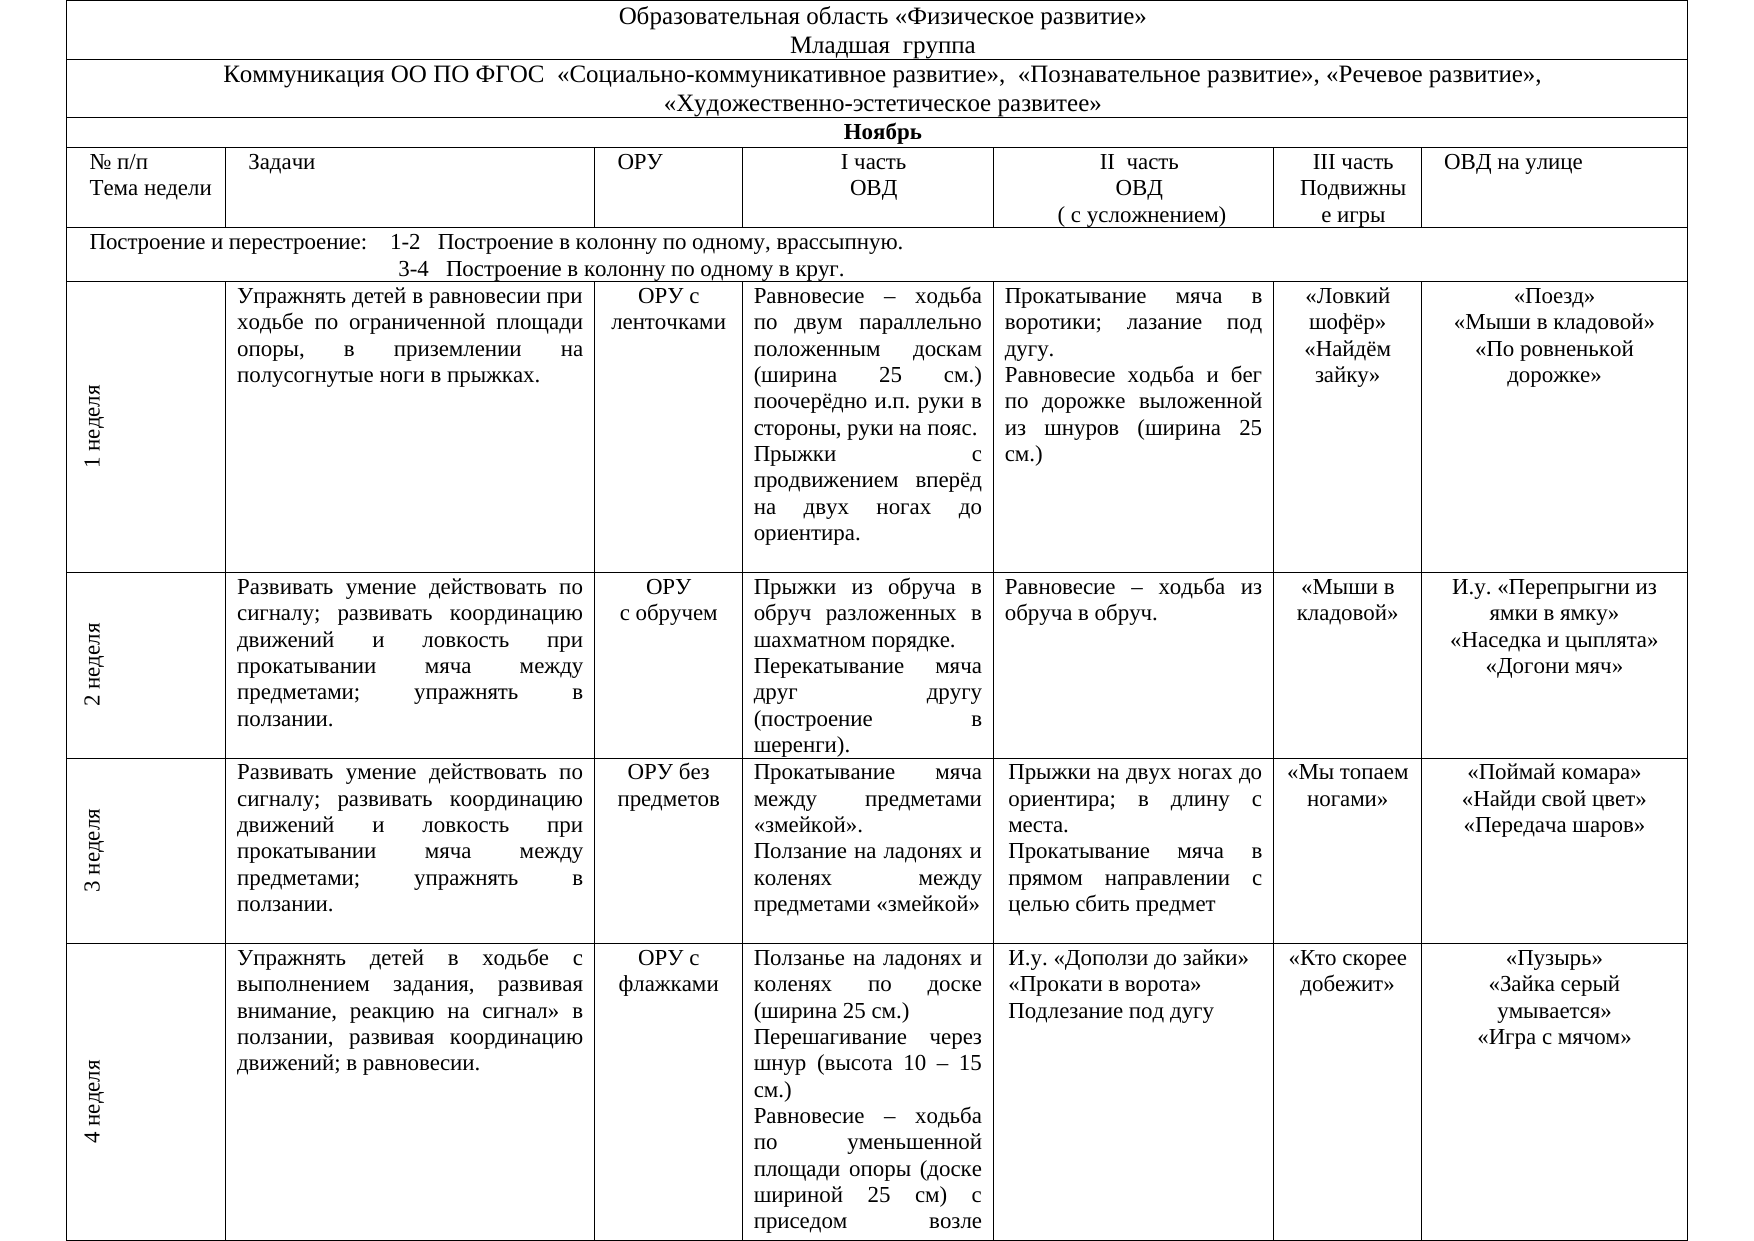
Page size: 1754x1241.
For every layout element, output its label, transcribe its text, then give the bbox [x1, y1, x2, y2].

table_cell II часть ОВД ( с усложнением) [994, 148, 1273, 227]
table_cell 1 неделя [67, 282, 225, 572]
table_cell «Поезд» «Мыши в кладовой» «По ровненькой дорожке» [1422, 282, 1687, 572]
table_cell ОВД на улице [1422, 148, 1687, 227]
table_cell Упражнять детей в равновесии при ходьбе по ограниченной площади опоры, в приземлении на полусогнутые ноги в прыжках. [226, 282, 594, 572]
table_cell 3 неделя [67, 759, 225, 943]
table_cell Построение и перестроение: 1-2 Построение в колонну по одному, врассыпную. 3-4 Построение в колонну по одному в круг. [67, 228, 1687, 281]
table_cell И.у. «Доползи до зайки» «Прокати в ворота» Подлезание под дугу [994, 944, 1273, 1240]
table_cell Ползанье на ладонях и коленях по доске (ширина 25 см.) Перешагивание через шнур (высота 10 – 15 см.) Равновесие – ходьба по уменьшенной площади опоры (доске шириной 25 см) с приседом возле ориентира [743, 944, 993, 1240]
table_cell 2 неделя [67, 573, 225, 757]
table_cell Прокатывание мяча в воротики; лазание под дугу. Равновесие ходьба и бег по дорожке выложенной из шнуров (ширина 25 см.) [994, 282, 1273, 572]
table_cell Равновесие – ходьба по двум параллельно положенным доскам (ширина 25 см.) поочерёдно и.п. руки в стороны, руки на пояс. Прыжки с продвижением вперёд на двух ногах до ориентира. [743, 282, 993, 572]
table_cell «Ловкий шофёр» «Найдём зайку» [1274, 282, 1421, 572]
table_cell «Пузырь» «Зайка серый умывается» «Игра с мячом» [1422, 944, 1687, 1240]
table_cell Прокатывание мяча между предметами «змейкой». Ползание на ладонях и коленях между предметами «змейкой» [743, 759, 993, 943]
table_cell ОРУ с обручем [595, 573, 742, 757]
table_cell № п/п Тема недели [67, 148, 225, 227]
table_cell I часть ОВД [743, 148, 993, 227]
table_cell «Кто скорее добежит» [1274, 944, 1421, 1240]
table_cell И.у. «Перепрыгни из ямки в ямку» «Наседка и цыплята» «Догони мяч» [1422, 573, 1687, 757]
table_cell Коммуникация ОО ПО ФГОС «Социально-коммуникативное развитие», «Познавательное развитие», «Речевое развитие», «Художественно-эстетическое развитее» [67, 60, 1687, 117]
table_cell ОРУ [595, 148, 742, 227]
table_cell Ноябрь [67, 118, 1687, 147]
table_cell ОРУ без предметов [595, 759, 742, 943]
table_cell Равновесие – ходьба из обруча в обруч. [994, 573, 1273, 757]
table_cell Развивать умение действовать по сигналу; развивать координацию движений и ловкость при прокатывании мяча между предметами; упражнять в ползании. [226, 573, 594, 757]
table_cell Упражнять детей в ходьбе с выполнением задания, развивая внимание, реакцию на сигнал» в ползании, развивая координацию движений; в равновесии. [226, 944, 594, 1240]
table_cell III часть Подвижные игры [1274, 148, 1421, 227]
table_cell «Мыши в кладовой» [1274, 573, 1421, 757]
table_cell Развивать умение действовать по сигналу; развивать координацию движений и ловкость при прокатывании мяча между предметами; упражнять в ползании. [226, 759, 594, 943]
table_cell «Поймай комара» «Найди свой цвет» «Передача шаров» [1422, 759, 1687, 943]
table_cell Прыжки на двух ногах до ориентира; в длину с места. Прокатывание мяча в прямом направлении с целью сбить предмет [994, 759, 1273, 943]
table_cell ОРУ с ленточками [595, 282, 742, 572]
table_cell Задачи [226, 148, 594, 227]
table_cell 4 неделя [67, 944, 225, 1240]
table_header Образовательная область «Физическое развитие» Младшая группа [67, 1, 1687, 58]
table_cell Прыжки из обруча в обруч разложенных в шахматном порядке. Перекатывание мяча друг другу (построение в шеренги). [743, 573, 993, 757]
table_cell «Мы топаем ногами» [1274, 759, 1421, 943]
table_cell ОРУ с флажками [595, 944, 742, 1240]
